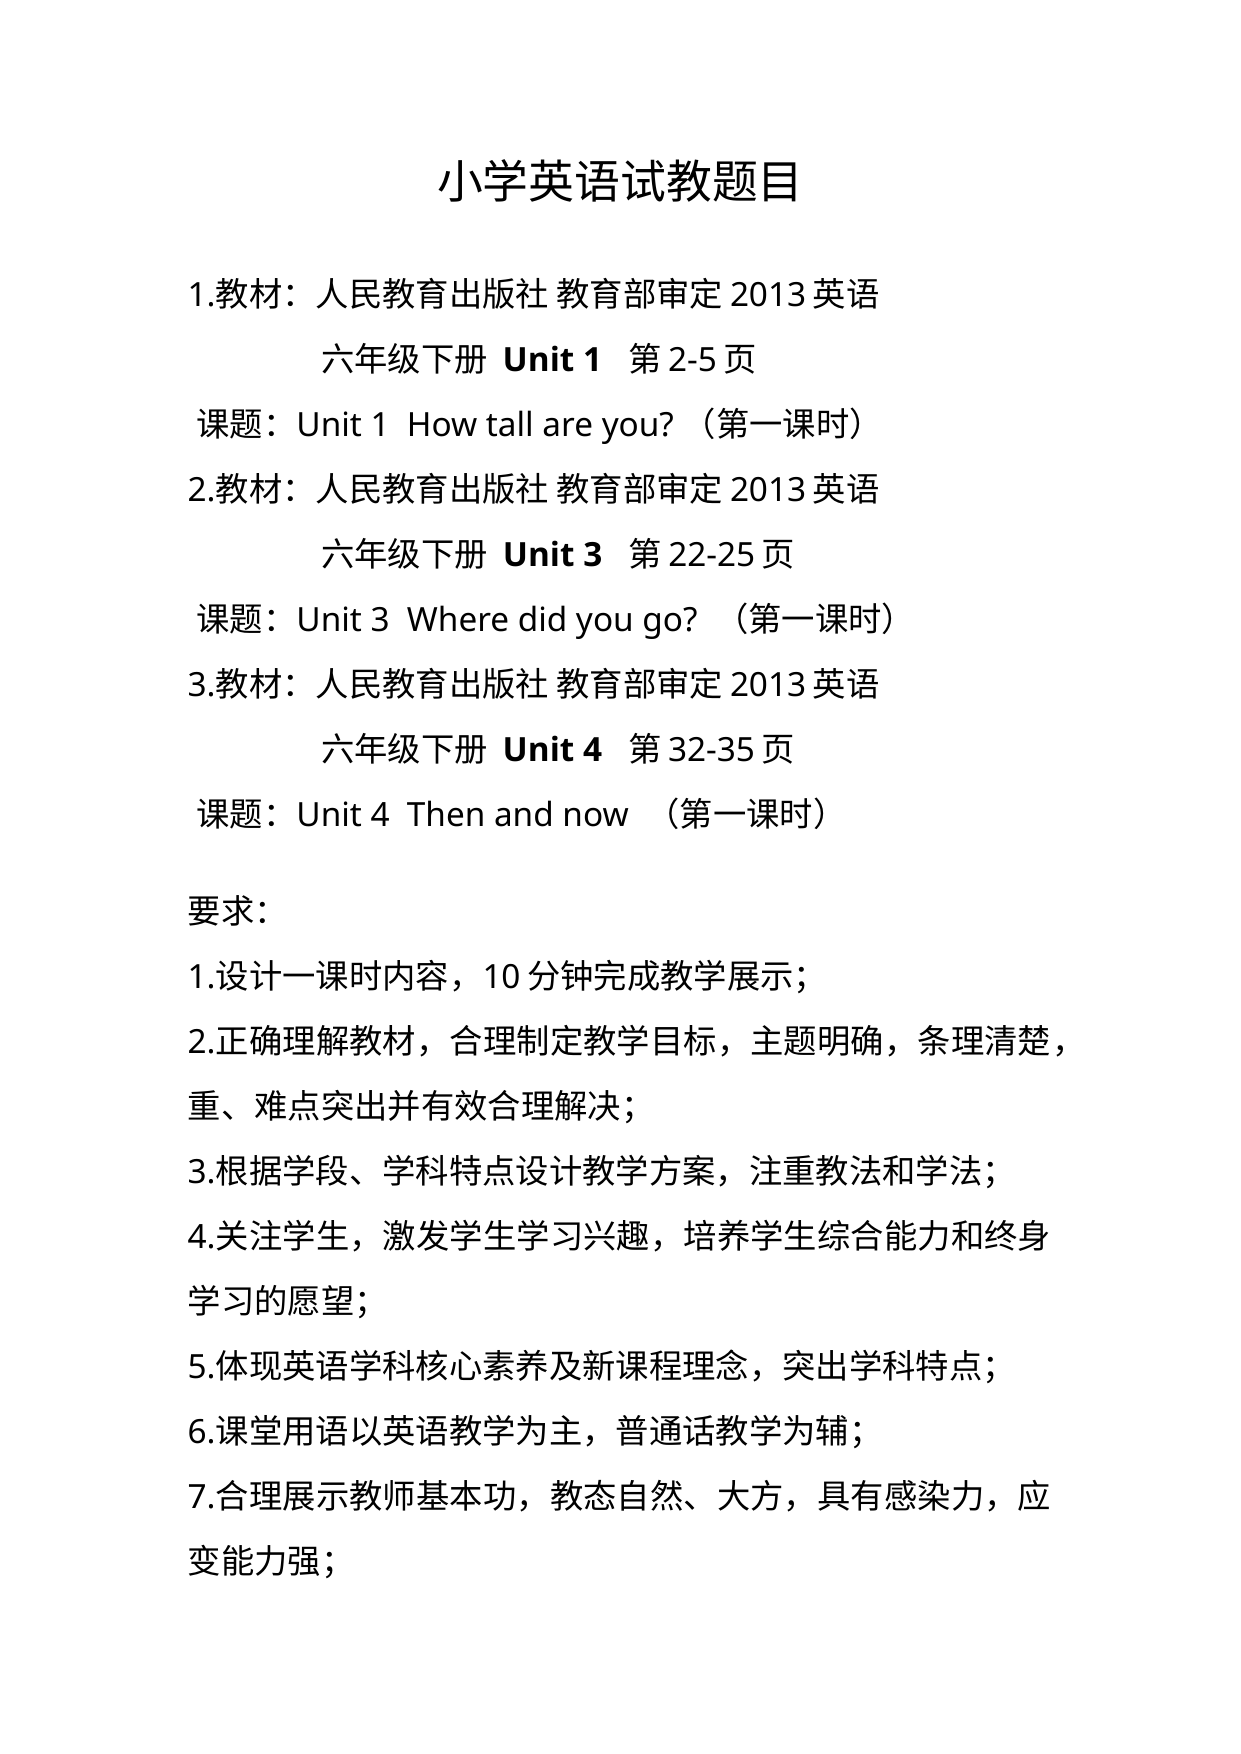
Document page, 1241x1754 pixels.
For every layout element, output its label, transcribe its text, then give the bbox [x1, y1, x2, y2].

text 课题：Unit 1 How tall are you? （第一课时） [187, 389, 1053, 454]
text 5.体现英语学科核心素养及新课程理念，突出学科特点； [187, 1332, 1053, 1397]
text 要求： [187, 877, 1053, 942]
text 课题：Unit 4 Then and now （第一课时） [187, 779, 1053, 844]
text 7.合理展示教师基本功，教态自然、大方，具有感染力，应变能力强； [187, 1462, 1053, 1592]
text 2.正确理解教材，合理制定教学目标，主题明确，条理清楚，重、难点突出并有效合理解决； [187, 1007, 1053, 1137]
text 课题：Unit 3 Where did you go? （第一课时） [187, 584, 1053, 649]
text 4.关注学生，激发学生学习兴趣，培养学生综合能力和终身学习的愿望； [187, 1202, 1053, 1332]
text 1.教材：人民教育出版社 教育部审定2013英语 [187, 259, 1053, 324]
text 1.设计一课时内容，10分钟完成教学展示； [187, 942, 1053, 1007]
text 3.根据学段、学科特点设计教学方案，注重教法和学法； [187, 1137, 1053, 1202]
text 2.教材：人民教育出版社 教育部审定2013英语 [187, 454, 1053, 519]
text 六年级下册 Unit 3 第22-25页 [187, 519, 1053, 584]
text 6.课堂用语以英语教学为主，普通话教学为辅； [187, 1397, 1053, 1462]
text 六年级下册 Unit 4 第32-35页 [187, 714, 1053, 779]
text 小学英语试教题目 [187, 129, 1053, 227]
text 六年级下册 Unit 1 第2-5页 [187, 324, 1053, 389]
text 3.教材：人民教育出版社 教育部审定2013英语 [187, 649, 1053, 714]
